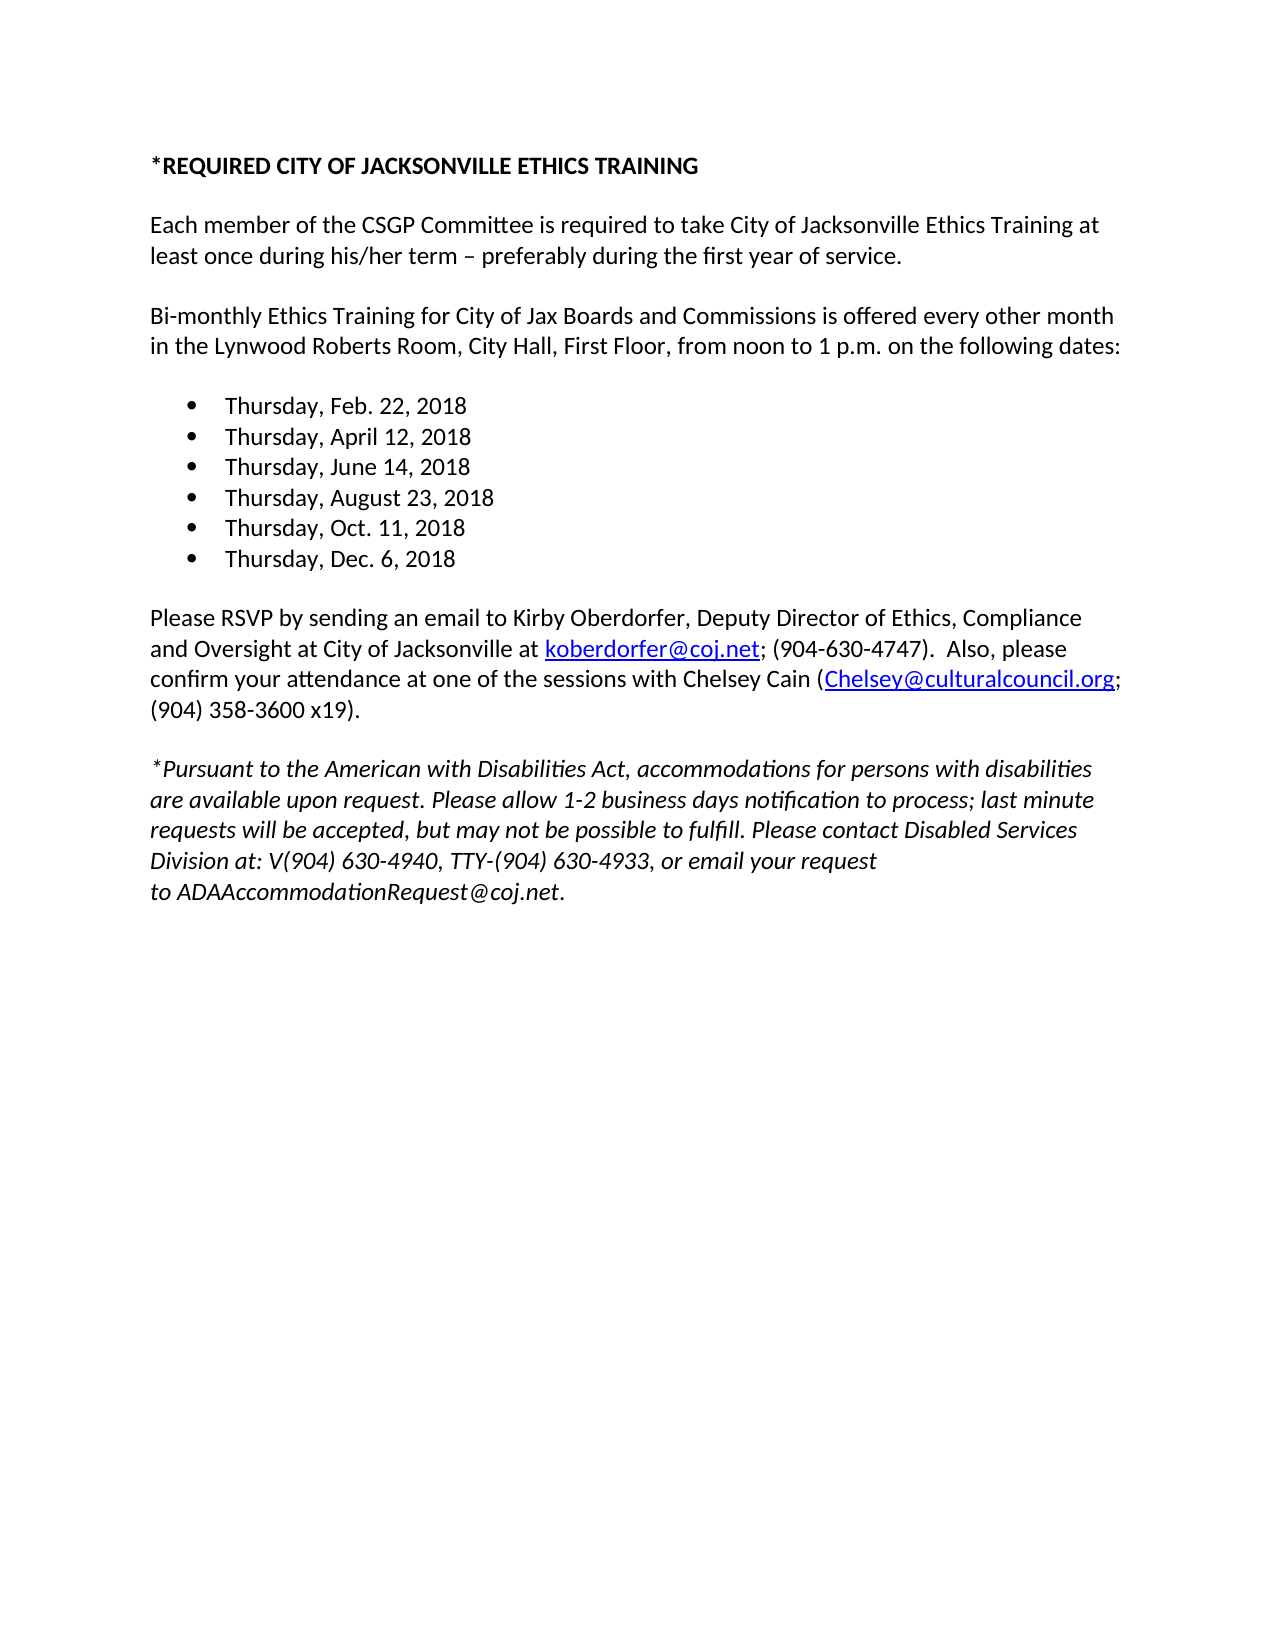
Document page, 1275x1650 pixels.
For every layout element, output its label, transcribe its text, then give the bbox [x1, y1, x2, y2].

list Thursday, June 14, 2018 [187, 451, 1125, 482]
text Each member of the CSGP Committee is required to take City of Jacksonville Ethics Training at least once during his/her term – preferably during the first year of service. [150, 210, 1125, 271]
list Thursday, April 12, 2018 [187, 421, 1125, 451]
list Thursday, Oct. 11, 2018 [187, 512, 1125, 543]
list Thursday, Feb. 22, 2018 [187, 390, 1125, 421]
list Thursday, August 23, 2018 [187, 482, 1125, 512]
text Bi-monthly Ethics Training for City of Jax Boards and Commissions is offered every other month in the Lynwood Roberts Room, City Hall, First Floor, from noon to 1 p.m. on the following dates: [150, 300, 1125, 361]
text *REQUIRED CITY OF JACKSONVILLE ETHICS TRAINING [150, 150, 1125, 181]
text Please RSVP by sending an email to Kirby Oberdorfer, Deputy Director of Ethics, Compliance and Oversight at City of Jacksonville at koberdorfer@coj.net; (904-630-4747). Also, please confirm your attendance at one of the sessions with Chelsey Cain (Chelsey@culturalcouncil.org; (904) 358-3600 x19). [150, 602, 1125, 724]
text *Pursuant to the American with Disabilities Act, accommodations for persons with disabilities are available upon request. Please allow 1-2 business days notification to process; last minute requests will be accepted, but may not be possible to fulfill. Please contact Disabled Services Division at: V(904) 630-4940, TTY-(904) 630-4933, or email your request to ADAAccommodationRequest@coj.net. [150, 754, 1125, 906]
list Thursday, Dec. 6, 2018 [187, 543, 1125, 573]
